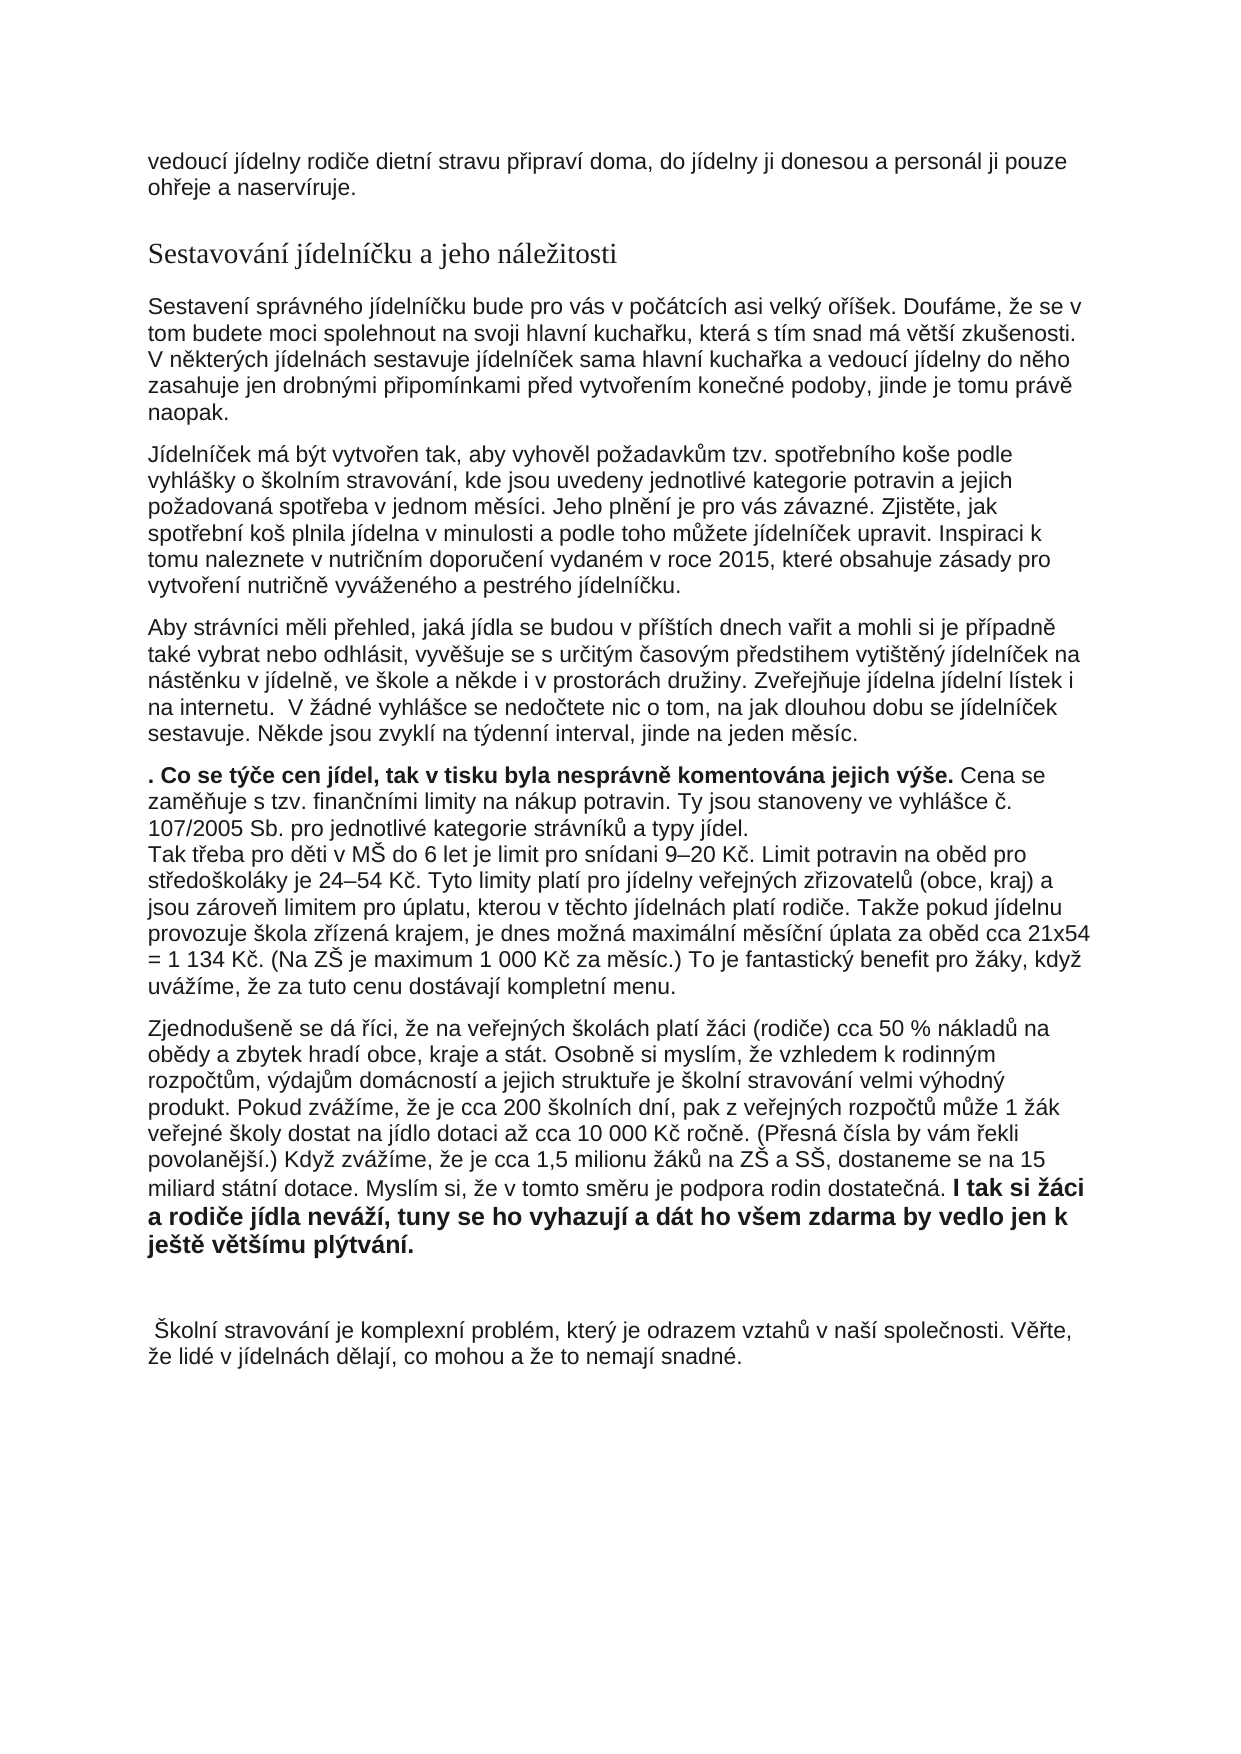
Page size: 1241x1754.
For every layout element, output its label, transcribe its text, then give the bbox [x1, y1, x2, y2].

subtitle Sestavování jídelníčku a jeho náležitosti [148, 236, 1093, 270]
text Tak třeba pro děti v MŠ do 6 let je limit pro snídani 9–20 Kč. Limit potravin na oběd pro středoškoláky je 24–54 Kč. Tyto limity platí pro jídelny veřejných zřizovatelů (obce, kraj) a jsou zároveň limitem pro úplatu, kterou v těchto jídelnách platí rodiče. Takže pokud jídelnu provozuje škola zřízená krajem, je dnes možná maximální měsíční úplata za oběd cca 21x54 = 1 134 Kč. (Na ZŠ je maximum 1 000 Kč za měsíc.) To je fantastický benefit pro žáky, když uvážíme, že za tuto cenu dostávají kompletní menu. [148, 841, 1093, 999]
text Sestavení správného jídelníčku bude pro vás v počátcích asi velký oříšek. Doufáme, že se v tom budete moci spolehnout na svoji hlavní kuchařku, která s tím snad má větší zkušenosti. V některých jídelnách sestavuje jídelníček sama hlavní kuchařka a vedoucí jídelny do něho zasahuje jen drobnými připomínkami před vytvořením konečné podoby, jinde je tomu právě naopak. [148, 293, 1093, 425]
text Školní stravování je komplexní problém, který je odrazem vztahů v naší společnosti. Věřte, že lidé v jídelnách dělají, co mohou a že to nemají snadné. [148, 1317, 1093, 1369]
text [148, 148, 1093, 200]
text Aby strávníci měli přehled, jaká jídla se budou v příštích dnech vařit a mohli si je případně také vybrat nebo odhlásit, vyvěšuje se s určitým časovým předstihem vytištěný jídelníček na nástěnku v jídelně, ve škole a někde i v prostorách družiny. Zveřejňuje jídelna jídelní lístek i na internetu. V žádné vyhlášce se nedočtete nic o tom, na jak dlouhou dobu se jídelníček sestavuje. Někde jsou zvyklí na týdenní interval, jinde na jeden měsíc. [148, 614, 1093, 746]
text Zjednodušeně se dá říci, že na veřejných školách platí žáci (rodiče) cca 50 % nákladů na obědy a zbytek hradí obce, kraje a stát. Osobně si myslím, že vzhledem k rodinným rozpočtům, výdajům domácností a jejich struktuře je školní stravování velmi výhodný produkt. Pokud zvážíme, že je cca 200 školních dní, pak z veřejných rozpočtů může 1 žák veřejné školy dostat na jídlo dotaci až cca 10 000 Kč ročně. (Přesná čísla by vám řekli povolanější.) Když zvážíme, že je cca 1,5 milionu žáků na ZŠ a SŠ, dostaneme se na 15 miliard státní dotace. Myslím si, že v tomto směru je podpora rodin dostatečná. I tak si žáci a rodiče jídla neváží, tuny se ho vyhazují a dát ho všem zdarma by vedlo jen k ještě většímu plýtvání. [148, 1014, 1093, 1259]
text Jídelníček má být vytvořen tak, aby vyhověl požadavkům tzv. spotřebního koše podle vyhlášky o školním stravování, kde jsou uvedeny jednotlivé kategorie potravin a jejich požadovaná spotřeba v jednom měsíci. Jeho plnění je pro vás závazné. Zjistěte, jak spotřební koš plnila jídelna v minulosti a podle toho můžete jídelníček upravit. Inspiraci k tomu naleznete v nutričním doporučení vydaném v roce 2015, které obsahuje zásady pro vytvoření nutričně vyváženého a pestrého jídelníčku. [148, 441, 1093, 599]
text . Co se týče cen jídel, tak v tisku byla nesprávně komentována jejich výše. Cena se zaměňuje s tzv. finančními limity na nákup potravin. Ty jsou stanoveny ve vyhlášce č. 107/2005 Sb. pro jednotlivé kategorie strávníků a typy jídel. [148, 762, 1093, 841]
